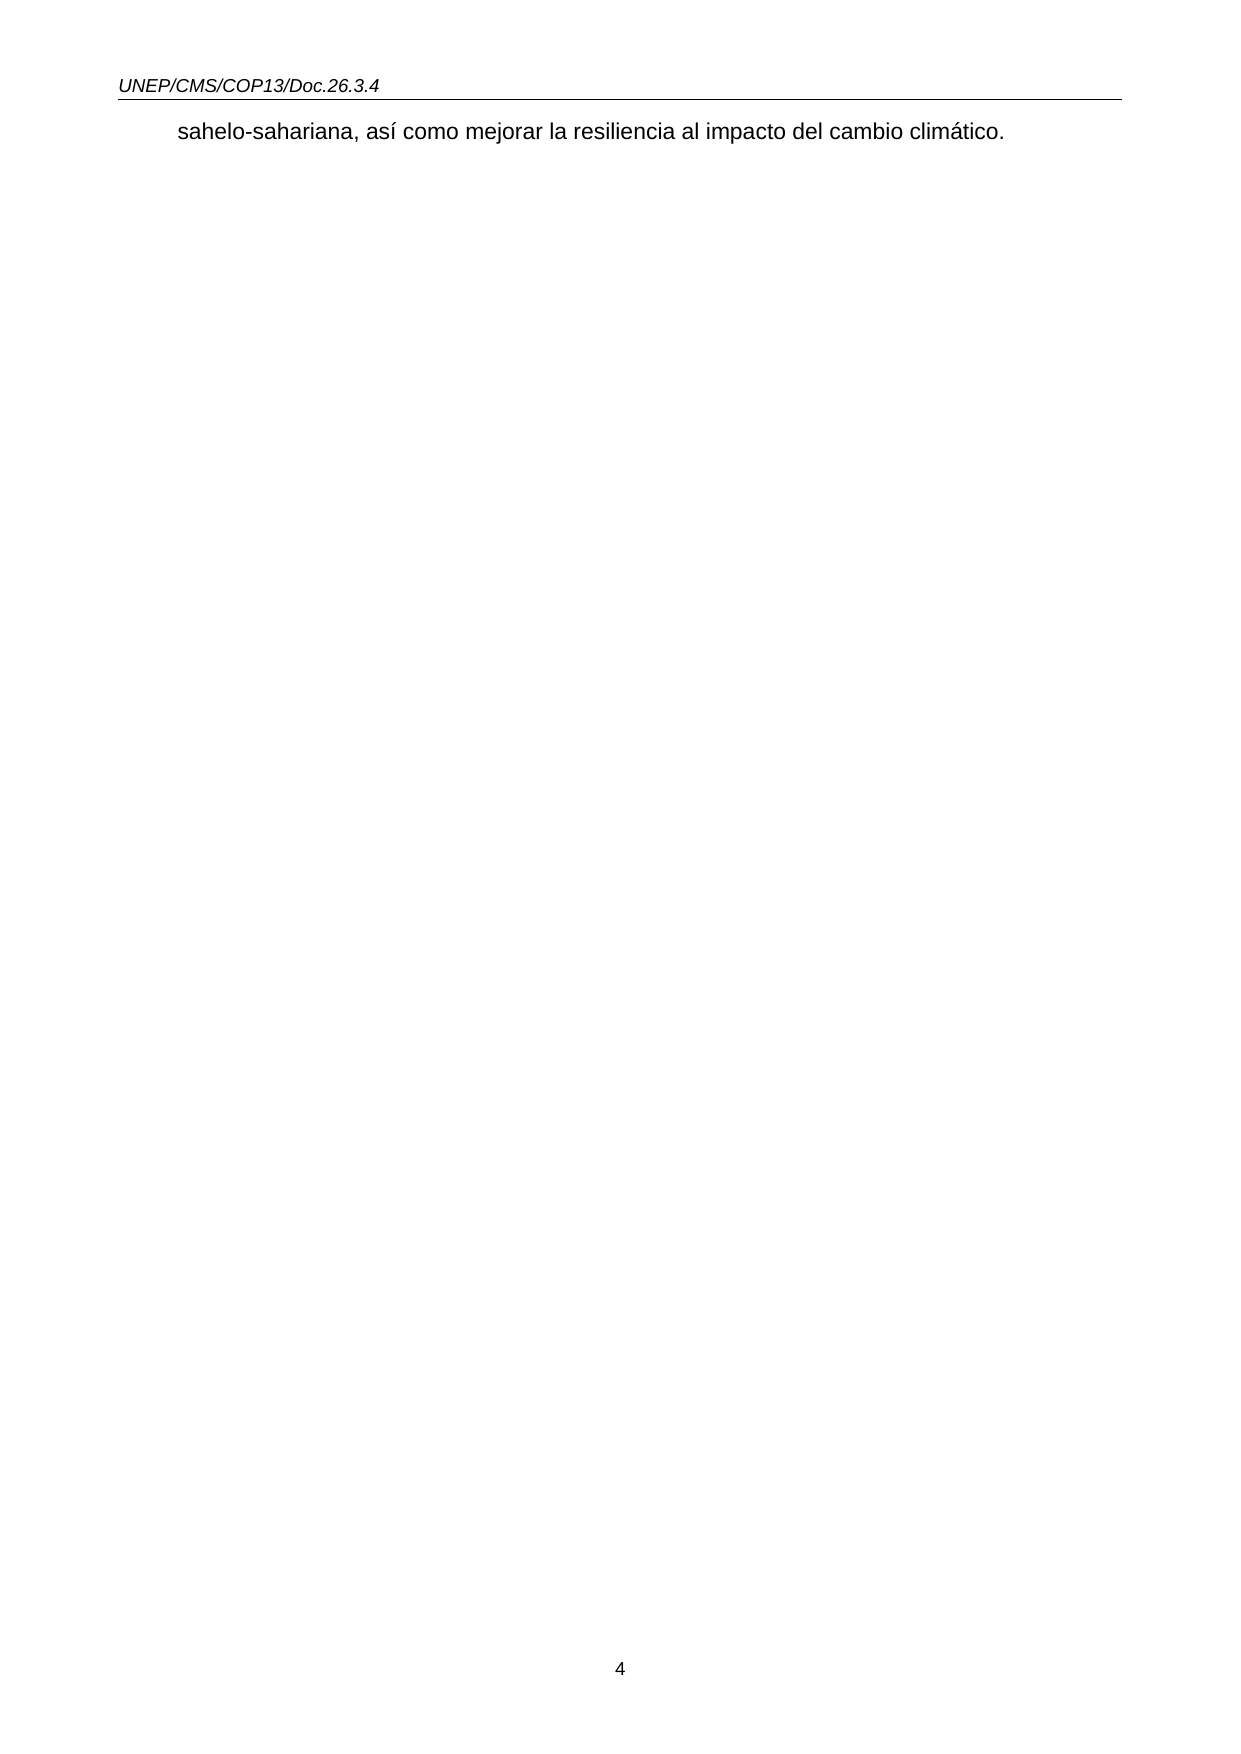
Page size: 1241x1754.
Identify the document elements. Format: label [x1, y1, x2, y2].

text [118, 118, 1122, 144]
